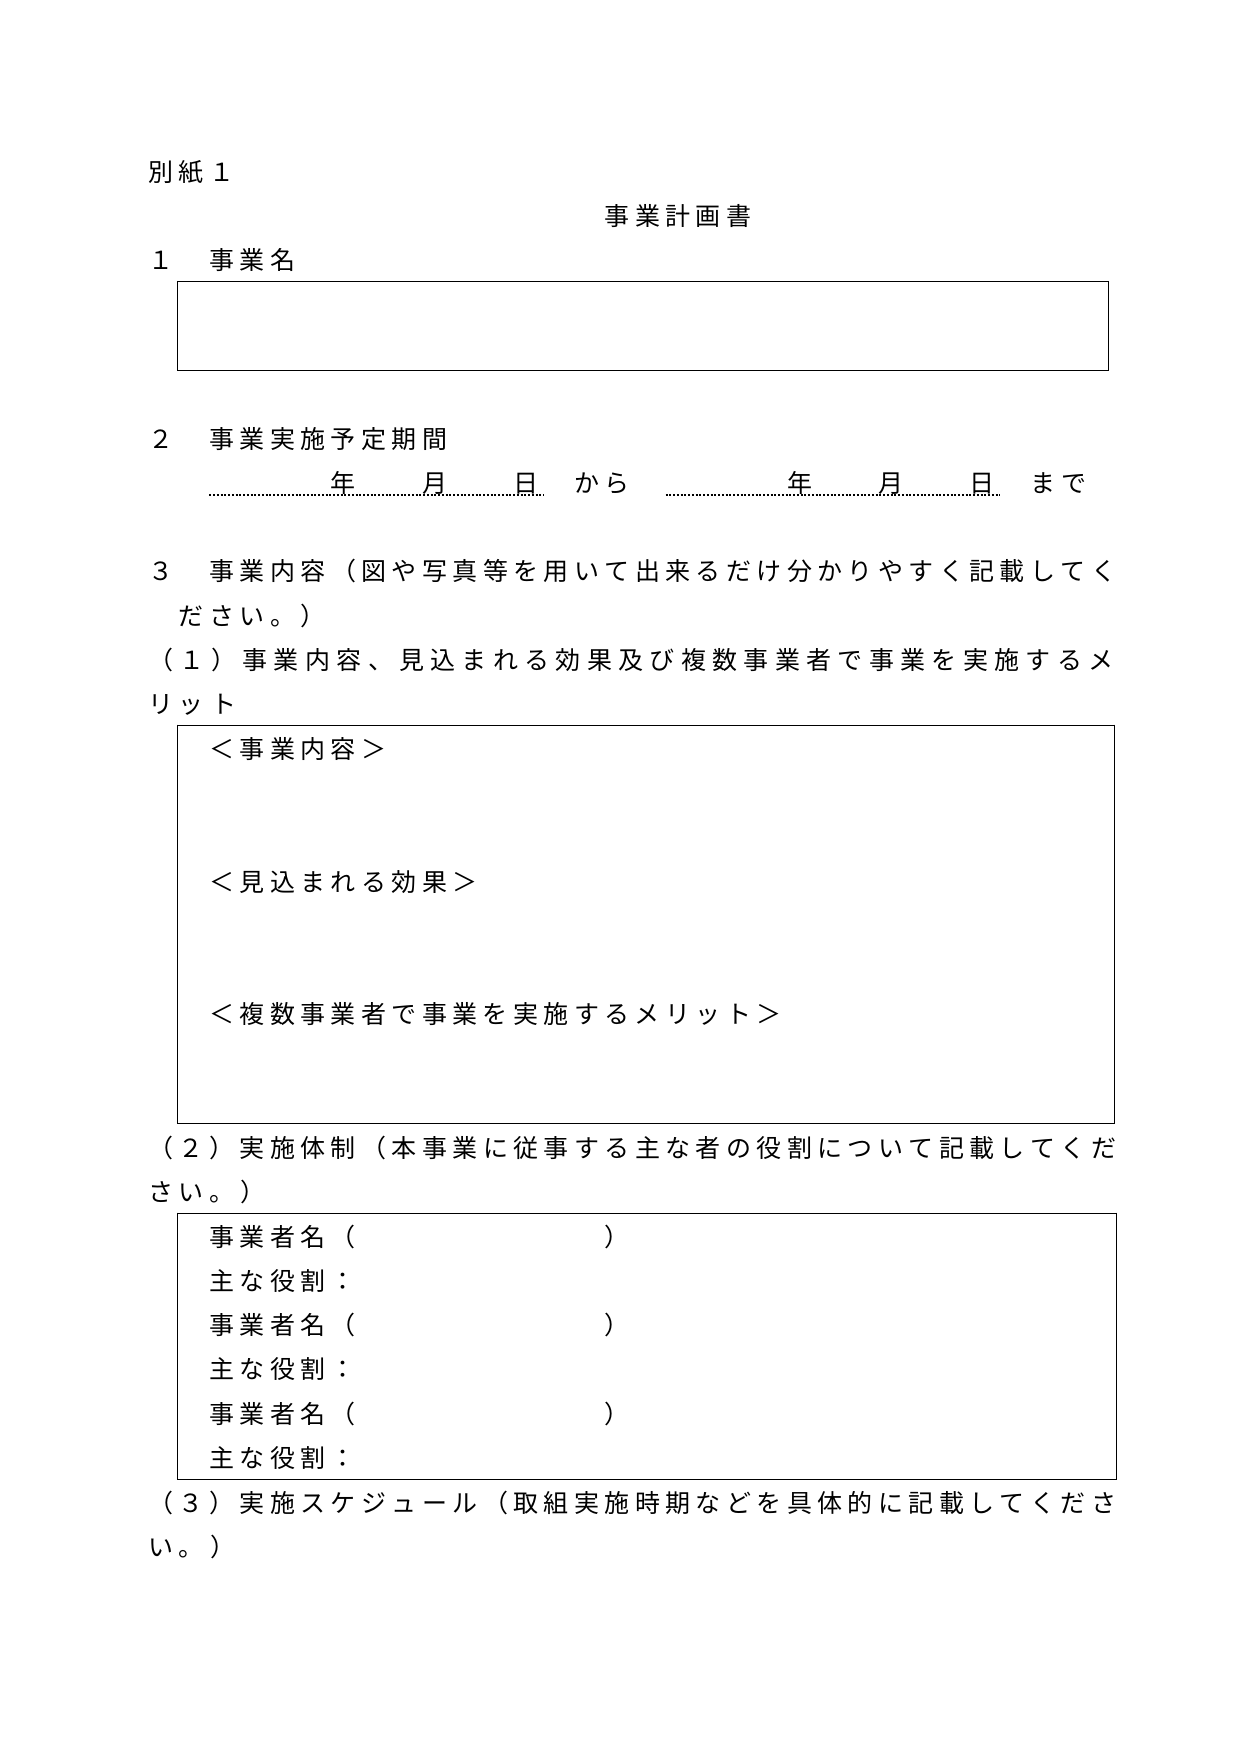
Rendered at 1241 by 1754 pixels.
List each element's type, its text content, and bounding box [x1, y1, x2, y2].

text ２ 事業実施予定期間 [148, 415, 1122, 459]
text 年 月 日 から 年 月 日 まで [148, 459, 1122, 504]
text 事業計画書 [148, 192, 1122, 237]
table_header ＜事業内容＞ ＜見込まれる効果＞ ＜複数事業者で事業を実施するメリット＞ [178, 726, 1114, 1123]
table_header [178, 282, 1108, 370]
text （１）事業内容、見込まれる効果及び複数事業者で事業を実施するメリット [148, 636, 1122, 724]
text 別紙１ [148, 148, 1122, 192]
text （２）実施体制（本事業に従事する主な者の役割について記載してください。） [148, 1124, 1122, 1212]
text １ 事業名 [148, 237, 1122, 281]
table_header 事業者名（ ） 主な役割： 事業者名（ ） 主な役割： 事業者名（ ） 主な役割： [178, 1214, 1116, 1478]
text ３ 事業内容（図や写真等を用いて出来るだけ分かりやすく記載してください。） [148, 548, 1122, 636]
text （３）実施スケジュール（取組実施時期などを具体的に記載してください。） [148, 1479, 1122, 1568]
